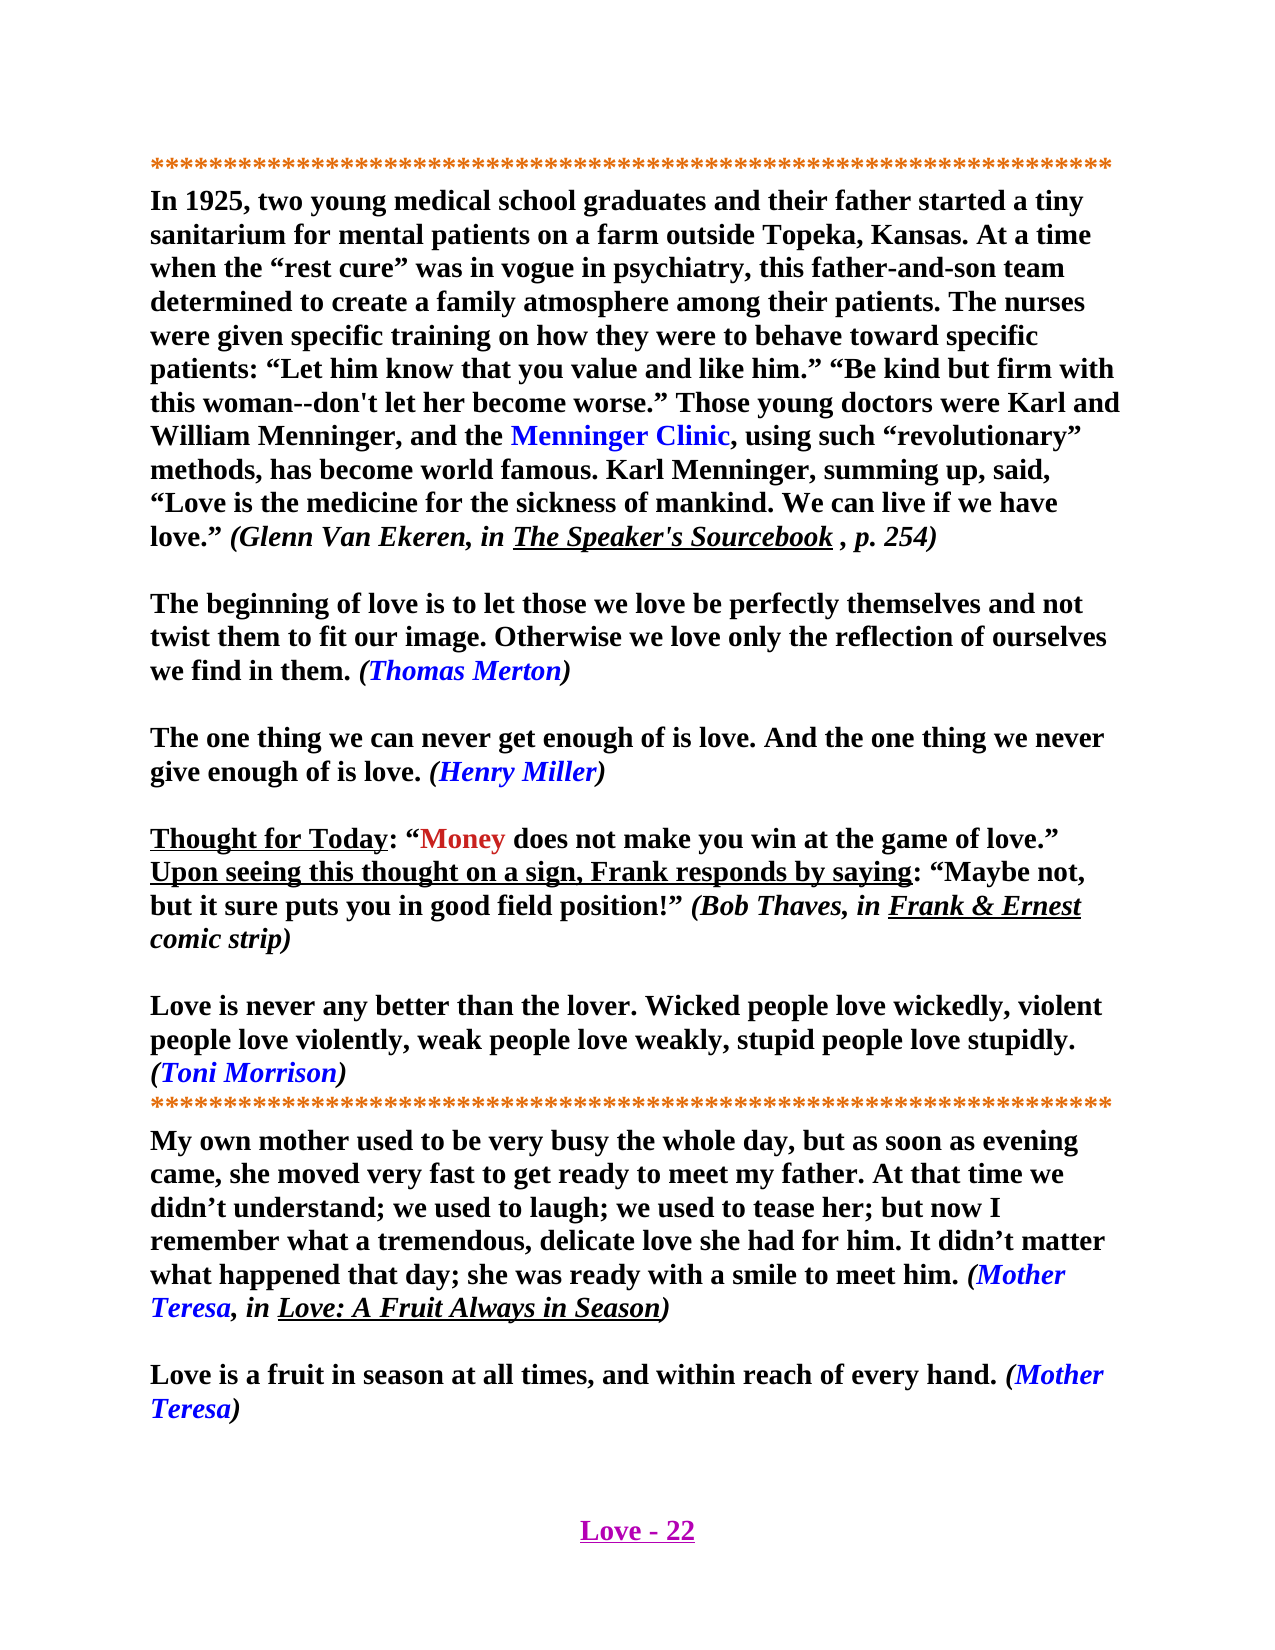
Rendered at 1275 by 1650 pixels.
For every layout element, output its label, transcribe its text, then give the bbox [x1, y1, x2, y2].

text Love is never any better than the lover. Wicked people love wickedly, violent people love violently, weak people love weakly, stupid people love stupidly. (Toni Morrison) [150, 988, 1125, 1089]
text Love is a fruit in season at all times, and within reach of every hand. (Mother Teresa) [150, 1357, 1125, 1424]
text Thought for Today: “Money does not make you win at the game of love.” Upon seeing this thought on a sign, Frank responds by saying: “Maybe not, but it sure puts you in good field position!” (Bob Thaves, in Frank & Ernest comic strip) [150, 821, 1125, 955]
text ****************************************************************** [150, 1089, 1125, 1123]
text The beginning of love is to let those we love be perfectly themselves and not twist them to fit our image. Otherwise we love only the reflection of ourselves we find in them. (Thomas Merton) [150, 586, 1125, 687]
text My own mother used to be very busy the whole day, but as soon as evening came, she moved very fast to get ready to meet my father. At that time we didn’t understand; we used to laugh; we used to tease her; but now I remember what a tremendous, delicate love she had for him. It didn’t matter what happened that day; she was ready with a smile to meet him. (Mother Teresa, in Love: A Fruit Always in Season) [150, 1123, 1125, 1324]
text ****************************************************************** In 1925, two young medical school graduates and their father started a tiny sanitarium for mental patients on a farm outside Topeka, Kansas. At a time when the “rest cure” was in vogue in psychiatry, this father-and-son team determined to create a family atmosphere among their patients. The nurses were given specific training on how they were to behave toward specific patients: “Let him know that you value and like him.” “Be kind but firm with this woman--don't let her become worse.” Those young doctors were Karl and William Menninger, and the Menninger Clinic, using such “revolutionary” methods, has become world famous. Karl Menninger, summing up, said, “Love is the medicine for the sickness of mankind. We can live if we have love.” (Glenn Van Ekeren, in The Speaker's Sourcebook , p. 254) [150, 150, 1125, 552]
text The one thing we can never get enough of is love. And the one thing we never give enough of is love. (Henry Miller) [150, 720, 1125, 787]
